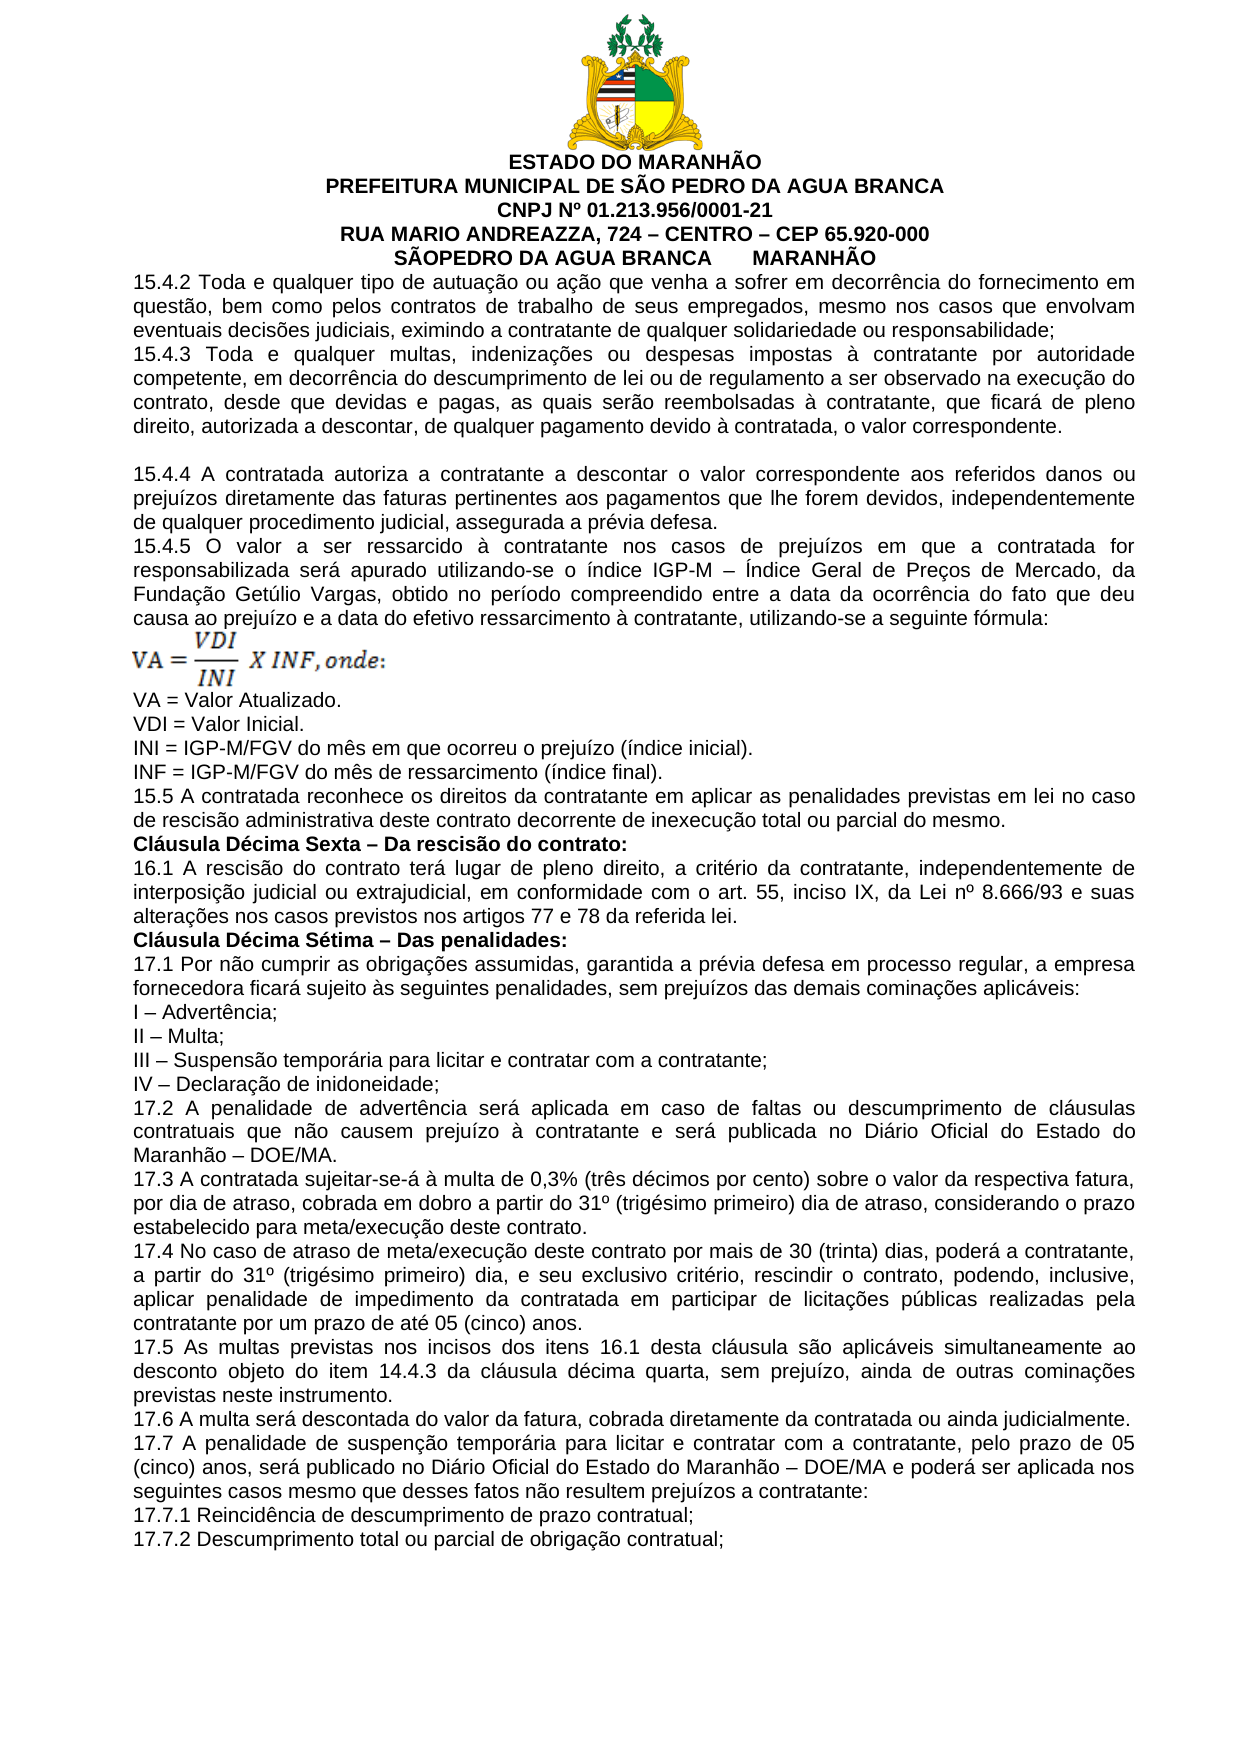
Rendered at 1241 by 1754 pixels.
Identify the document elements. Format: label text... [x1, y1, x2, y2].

text 17.7.2 Descumprimento total ou parcial de obrigação contratual; [133, 1527, 1137, 1551]
text 15.4.2 Toda e qualquer tipo de autuação ou ação que venha a sofrer em decorrência do fornecimento em questão, bem como pelos contratos de trabalho de seus empregados, mesmo nos casos que envolvam eventuais decisões judiciais, eximindo a contratante de qualquer solidariedade ou responsabilidade; [133, 270, 1137, 342]
text Cláusula Décima Sétima – Das penalidades: [133, 928, 1137, 952]
text 15.4.3 Toda e qualquer multas, indenizações ou despesas impostas à contratante por autoridade competente, em decorrência do descumprimento de lei ou de regulamento a ser observado na execução do contrato, desde que devidas e pagas, as quais serão reembolsadas à contratante, que ficará de pleno direito, autorizada a descontar, de qualquer pagamento devido à contratada, o valor correspondente. [133, 342, 1137, 438]
text VA = Valor Atualizado. [133, 688, 1137, 712]
text 17.3 A contratada sujeitar-se-á à multa de 0,3% (três décimos por cento) sobre o valor da respectiva fatura, por dia de atraso, cobrada em dobro a partir do 31º (trigésimo primeiro) dia de atraso, considerando o prazo estabelecido para meta/execução deste contrato. [133, 1167, 1137, 1239]
text VDI = Valor Inicial. [133, 712, 1137, 736]
picture [132, 629, 386, 688]
text IV – Declaração de inidoneidade; [133, 1071, 1137, 1095]
text Cláusula Décima Sexta – Da rescisão do contrato: [133, 832, 1137, 856]
text I – Advertência; [133, 999, 1137, 1023]
text 17.2 A penalidade de advertência será aplicada em caso de faltas ou descumprimento de cláusulas contratuais que não causem prejuízo à contratante e será publicada no Diário Oficial do Estado do Maranhão – DOE/MA. [133, 1095, 1137, 1167]
text 15.4.4 A contratada autoriza a contratante a descontar o valor correspondente aos referidos danos ou prejuízos diretamente das faturas pertinentes aos pagamentos que lhe forem devidos, independentemente de qualquer procedimento judicial, assegurada a prévia defesa. [133, 462, 1137, 533]
text 17.6 A multa será descontada do valor da fatura, cobrada diretamente da contratada ou ainda judicialmente. [133, 1407, 1137, 1431]
text 17.7 A penalidade de suspenção temporária para licitar e contratar com a contratante, pelo prazo de 05 (cinco) anos, será publicado no Diário Oficial do Estado do Maranhão – DOE/MA e poderá ser aplicada nos seguintes casos mesmo que desses fatos não resultem prejuízos a contratante: [133, 1431, 1137, 1503]
picture [567, 14, 703, 151]
text 17.5 As multas previstas nos incisos dos itens 16.1 desta cláusula são aplicáveis simultaneamente ao desconto objeto do item 14.4.3 da cláusula décima quarta, sem prejuízo, ainda de outras cominações previstas neste instrumento. [133, 1335, 1137, 1407]
text INF = IGP-M/FGV do mês de ressarcimento (índice final). [133, 760, 1137, 784]
text II – Multa; [133, 1023, 1137, 1047]
text III – Suspensão temporária para licitar e contratar com a contratante; [133, 1047, 1137, 1071]
text 17.1 Por não cumprir as obrigações assumidas, garantida a prévia defesa em processo regular, a empresa fornecedora ficará sujeito às seguintes penalidades, sem prejuízos das demais cominações aplicáveis: [133, 952, 1137, 999]
text 17.7.1 Reincidência de descumprimento de prazo contratual; [133, 1503, 1137, 1527]
text 16.1 A rescisão do contrato terá lugar de pleno direito, a critério da contratante, independentemente de interposição judicial ou extrajudicial, em conformidade com o art. 55, inciso IX, da Lei nº 8.666/93 e suas alterações nos casos previstos nos artigos 77 e 78 da referida lei. [133, 856, 1137, 928]
text 17.4 No caso de atraso de meta/execução deste contrato por mais de 30 (trinta) dias, poderá a contratante, a partir do 31º (trigésimo primeiro) dia, e seu exclusivo critério, rescindir o contrato, podendo, inclusive, aplicar penalidade de impedimento da contratada em participar de licitações públicas realizadas pela contratante por um prazo de até 05 (cinco) anos. [133, 1239, 1137, 1335]
text 15.5 A contratada reconhece os direitos da contratante em aplicar as penalidades previstas em lei no caso de rescisão administrativa deste contrato decorrente de inexecução total ou parcial do mesmo. [133, 784, 1137, 832]
text INI = IGP-M/FGV do mês em que ocorreu o prejuízo (índice inicial). [133, 736, 1137, 760]
text 15.4.5 O valor a ser ressarcido à contratante nos casos de prejuízos em que a contratada for responsabilizada será apurado utilizando-se o índice IGP-M – Índice Geral de Preços de Mercado, da Fundação Getúlio Vargas, obtido no período compreendido entre a data da ocorrência do fato que deu causa ao prejuízo e a data do efetivo ressarcimento à contratante, utilizando-se a seguinte fórmula: [133, 533, 1137, 629]
